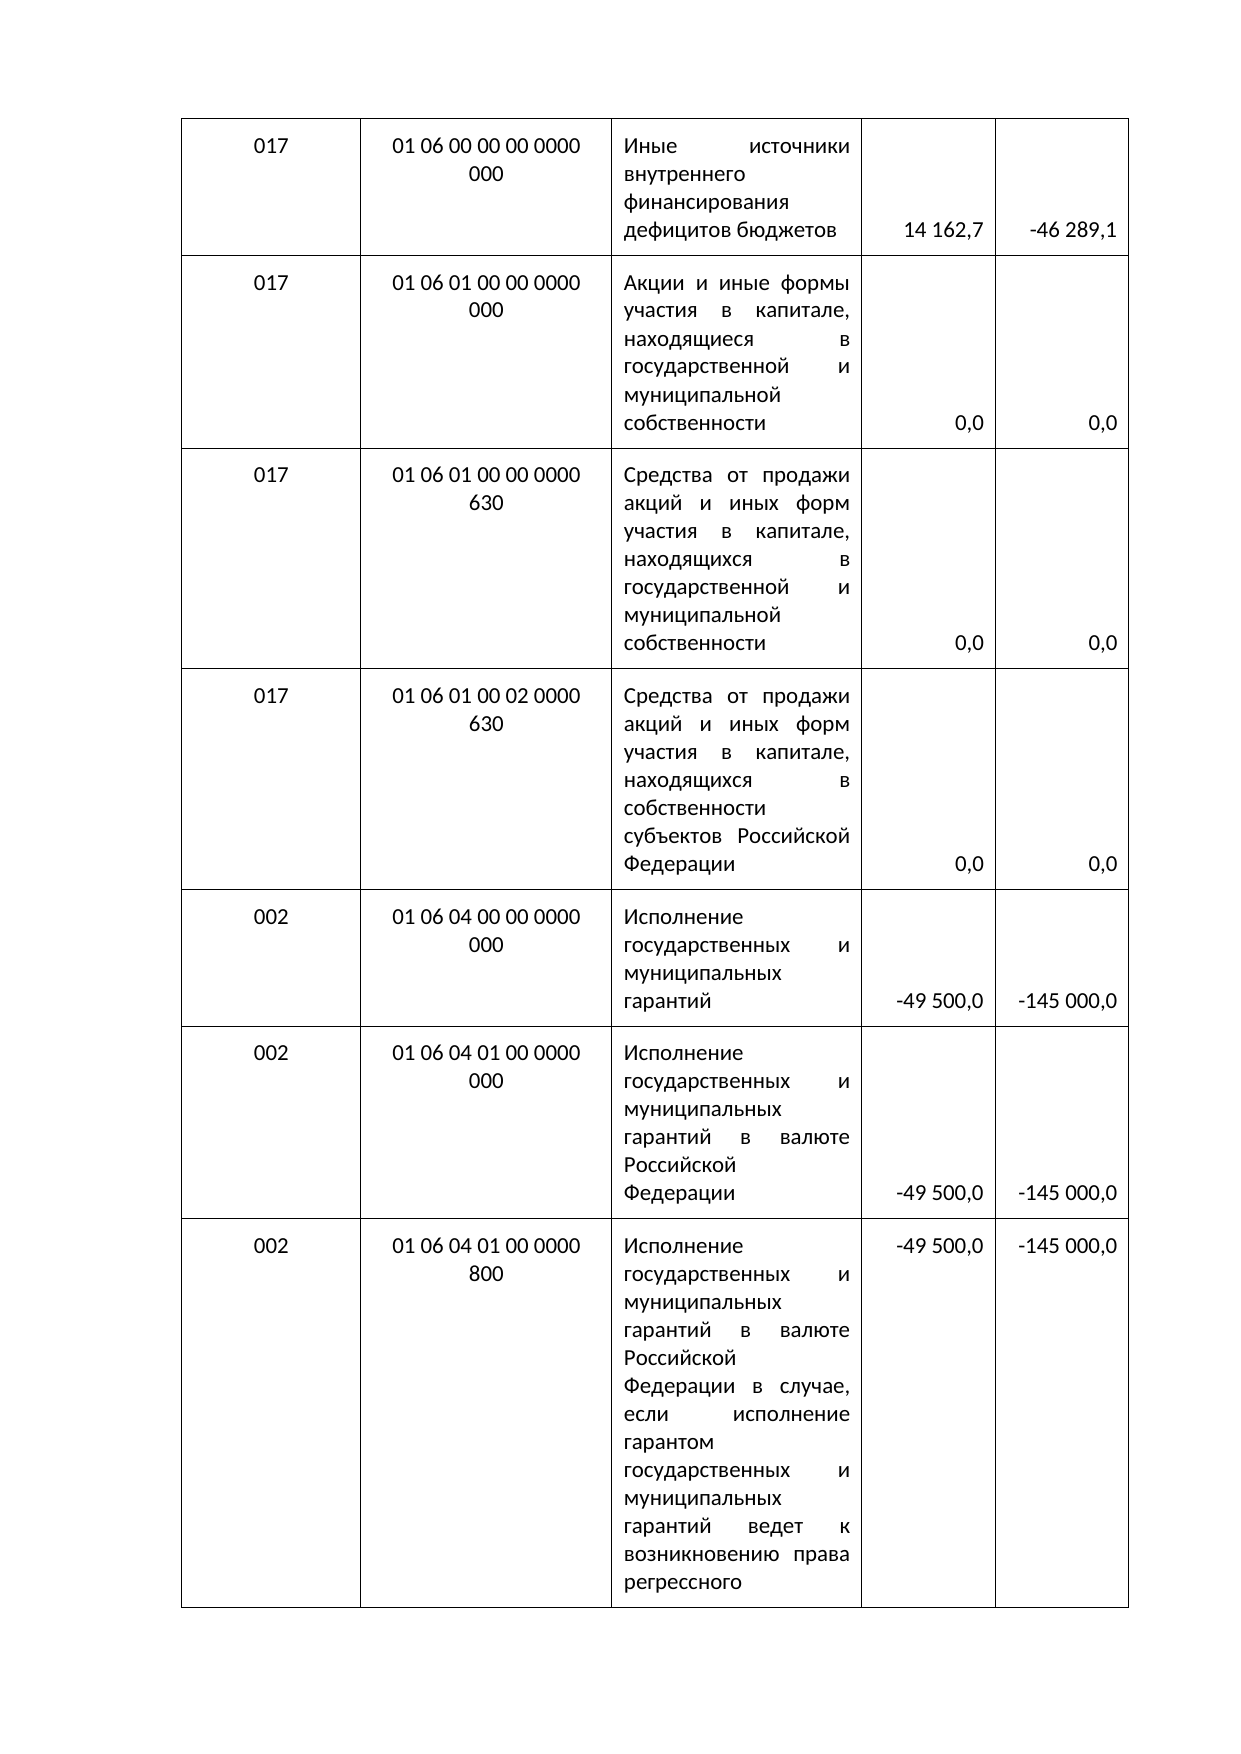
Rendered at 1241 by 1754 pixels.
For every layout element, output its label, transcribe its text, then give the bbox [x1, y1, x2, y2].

table_cell 0,0 [862, 669, 995, 889]
table_cell Акции и иные формы участия в капитале, находящиеся в государственной и муниципальной собственности [612, 256, 861, 447]
table_cell 01 06 01 00 00 0000 630 [361, 449, 611, 668]
table_cell 0,0 [996, 256, 1128, 447]
table_cell -145 000,0 [996, 1219, 1128, 1607]
table_cell -49 500,0 [862, 1027, 995, 1218]
table_cell 01 06 04 00 00 0000 000 [361, 890, 611, 1026]
table_cell 017 [182, 449, 360, 668]
table_cell 14 162,7 [862, 119, 995, 255]
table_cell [361, 1219, 611, 1607]
table_cell -46 289,1 [996, 119, 1128, 255]
table_cell 01 06 01 00 02 0000 630 [361, 669, 611, 889]
table_cell -49 500,0 [862, 1219, 995, 1607]
table_cell 01 06 00 00 00 0000 000 [361, 119, 611, 255]
table_cell Средства от продажи акций и иных форм участия в капитале, находящихся в государственной и муниципальной собственности [612, 449, 861, 668]
table_cell Исполнение государственных и муниципальных гарантий в валюте Российской Федерации [612, 1027, 861, 1218]
table_cell 01 06 04 01 00 0000 000 [361, 1027, 611, 1218]
table_cell Иные источники внутреннего финансирования дефицитов бюджетов [612, 119, 861, 255]
table_cell 002 [182, 890, 360, 1026]
table_cell 0,0 [996, 449, 1128, 668]
table_cell Исполнение государственных и муниципальных гарантий [612, 890, 861, 1026]
table_cell 01 06 01 00 00 0000 000 [361, 256, 611, 447]
table_cell -49 500,0 [862, 890, 995, 1026]
table_cell -145 000,0 [996, 1027, 1128, 1218]
table_cell 017 [182, 119, 360, 255]
table_cell 0,0 [862, 449, 995, 668]
table_cell 002 [182, 1219, 360, 1607]
table_cell -145 000,0 [996, 890, 1128, 1026]
table_cell 002 [182, 1027, 360, 1218]
table_cell 0,0 [862, 256, 995, 447]
table_cell 0,0 [996, 669, 1128, 889]
table_cell Средства от продажи акций и иных форм участия в капитале, находящихся в собственности субъектов Российской Федерации [612, 669, 861, 889]
table_cell 017 [182, 256, 360, 447]
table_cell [612, 1219, 861, 1607]
table_cell 017 [182, 669, 360, 889]
